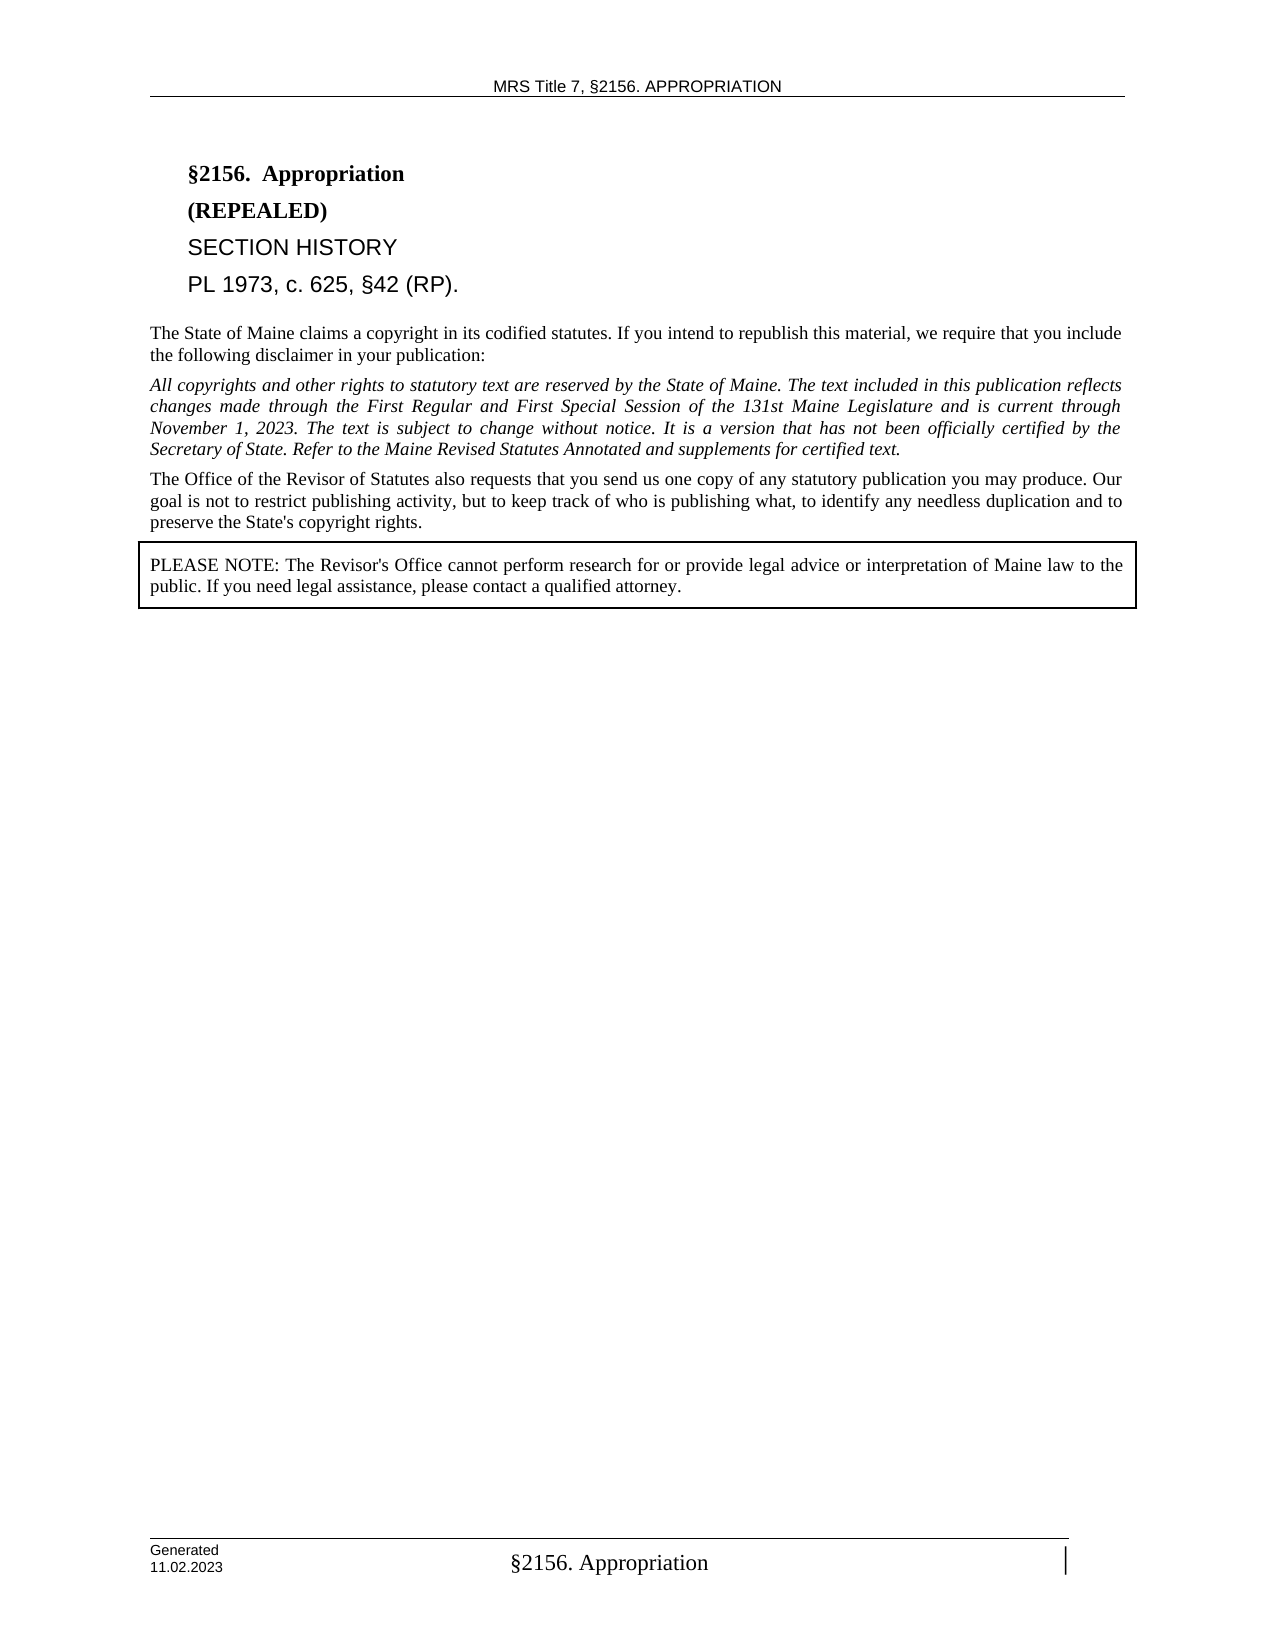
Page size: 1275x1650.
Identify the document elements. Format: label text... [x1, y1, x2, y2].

text PLEASE NOTE: The Revisor's Office cannot perform research for or provide legal advice or interpretation of Maine law to the public. If you need legal assistance, please contact a qualified attorney. [140, 543, 1135, 607]
text The Office of the Revisor of Statutes also requests that you send us one copy of any statutory publication you may produce. Our goal is not to restrict publishing activity, but to keep track of who is publishing what, to identify any needless duplication and to preserve the State's copyright rights. [150, 468, 1125, 533]
text §2156. Appropriation [187, 160, 1125, 187]
text (REPEALED) [187, 197, 1125, 223]
text All copyrights and other rights to statutory text are reserved by the State of Maine. The text included in this publication reflects changes made through the First Regular and First Special Session of the 131st Maine Legislature and is current through November 1, 2023 . The text is subject to change without notice. It is a version that has not been officially certified by the Secretary of State. Refer to the Maine Revised Statutes Annotated and supplements for certified text. [150, 373, 1125, 460]
text SECTION HISTORY [187, 234, 1125, 260]
text The State of Maine claims a copyright in its codified statutes. If you intend to republish this material, we require that you include the following disclaimer in your publication: [150, 322, 1125, 365]
text PL 1973, c. 625, §42 (RP). [187, 271, 1125, 297]
